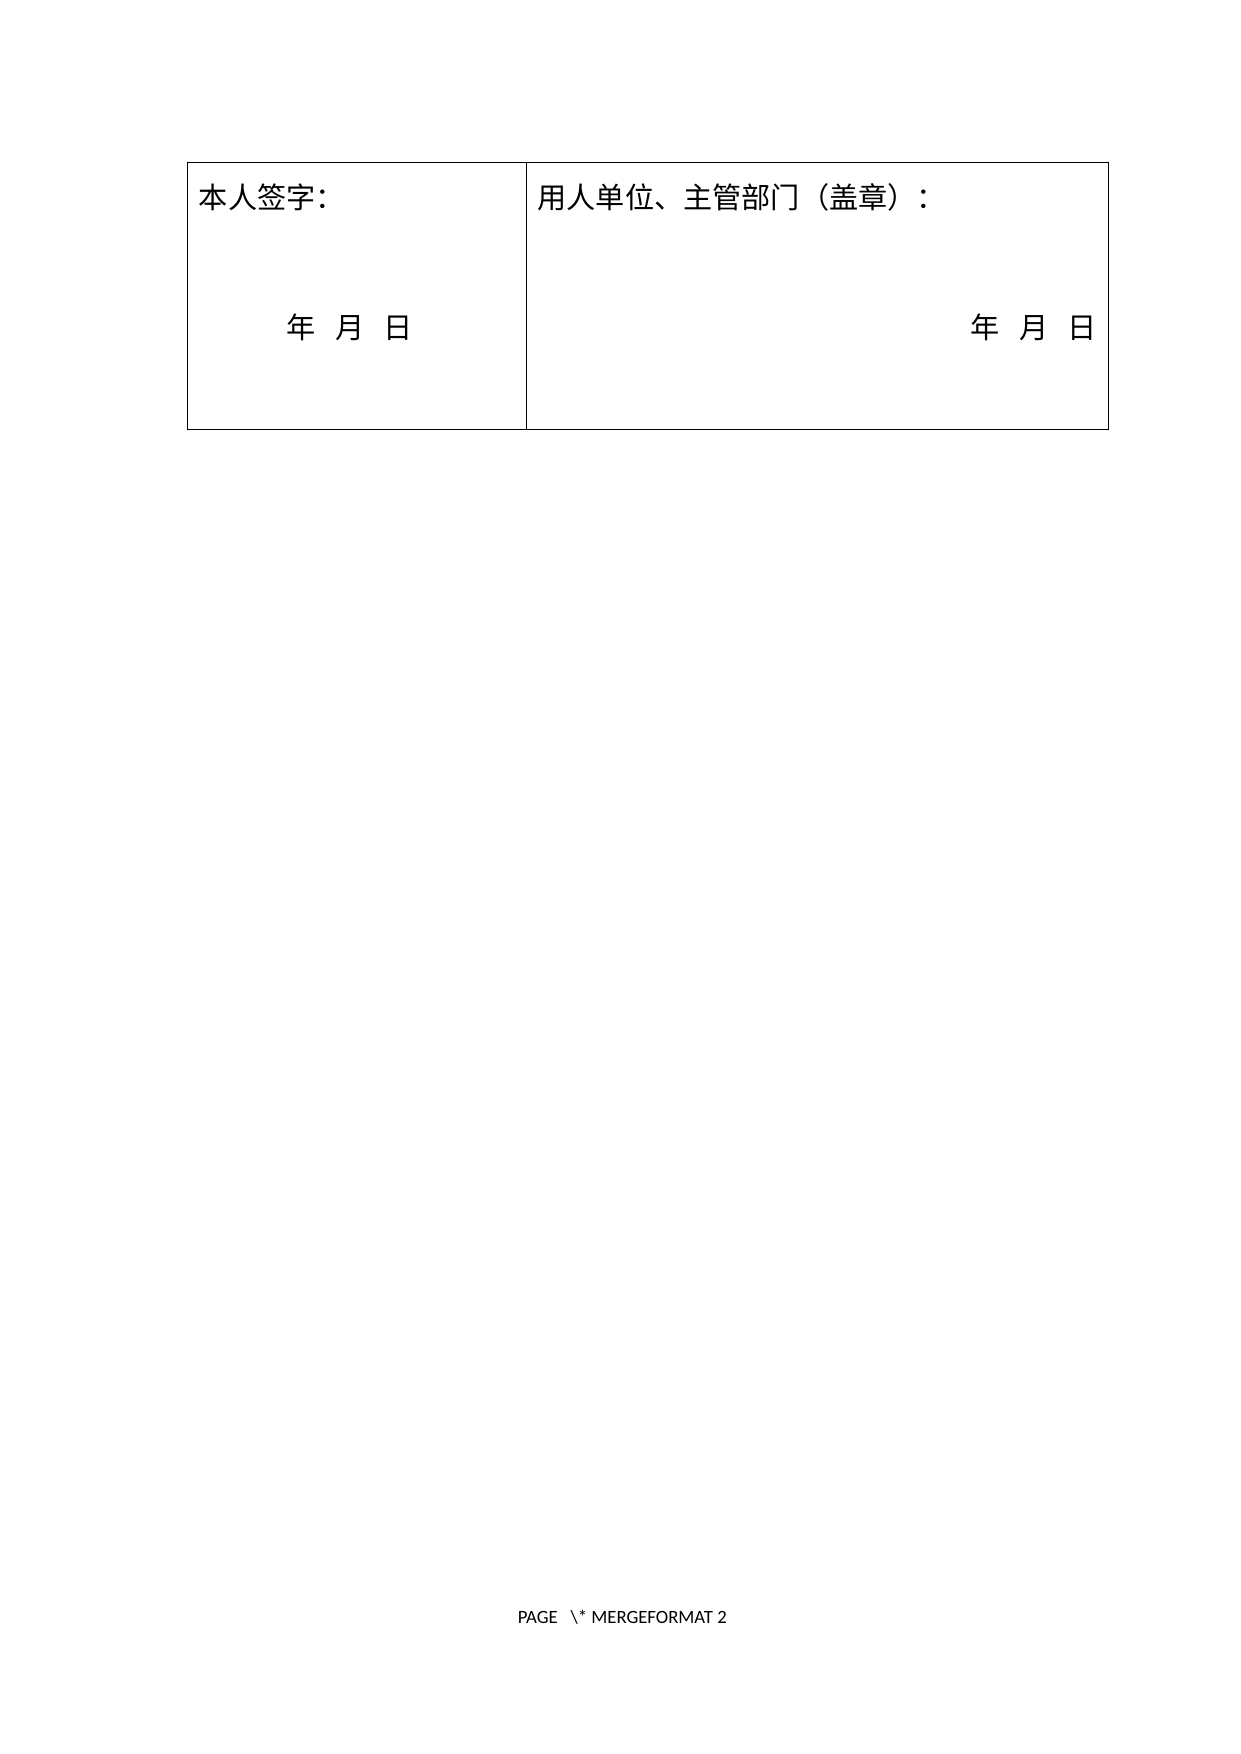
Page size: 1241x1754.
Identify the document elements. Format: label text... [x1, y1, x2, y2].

table_cell 用人单位、主管部门（盖章）： 年 月 日 [527, 163, 1108, 429]
table_cell 本人签字： 年 月 日 [188, 163, 526, 429]
